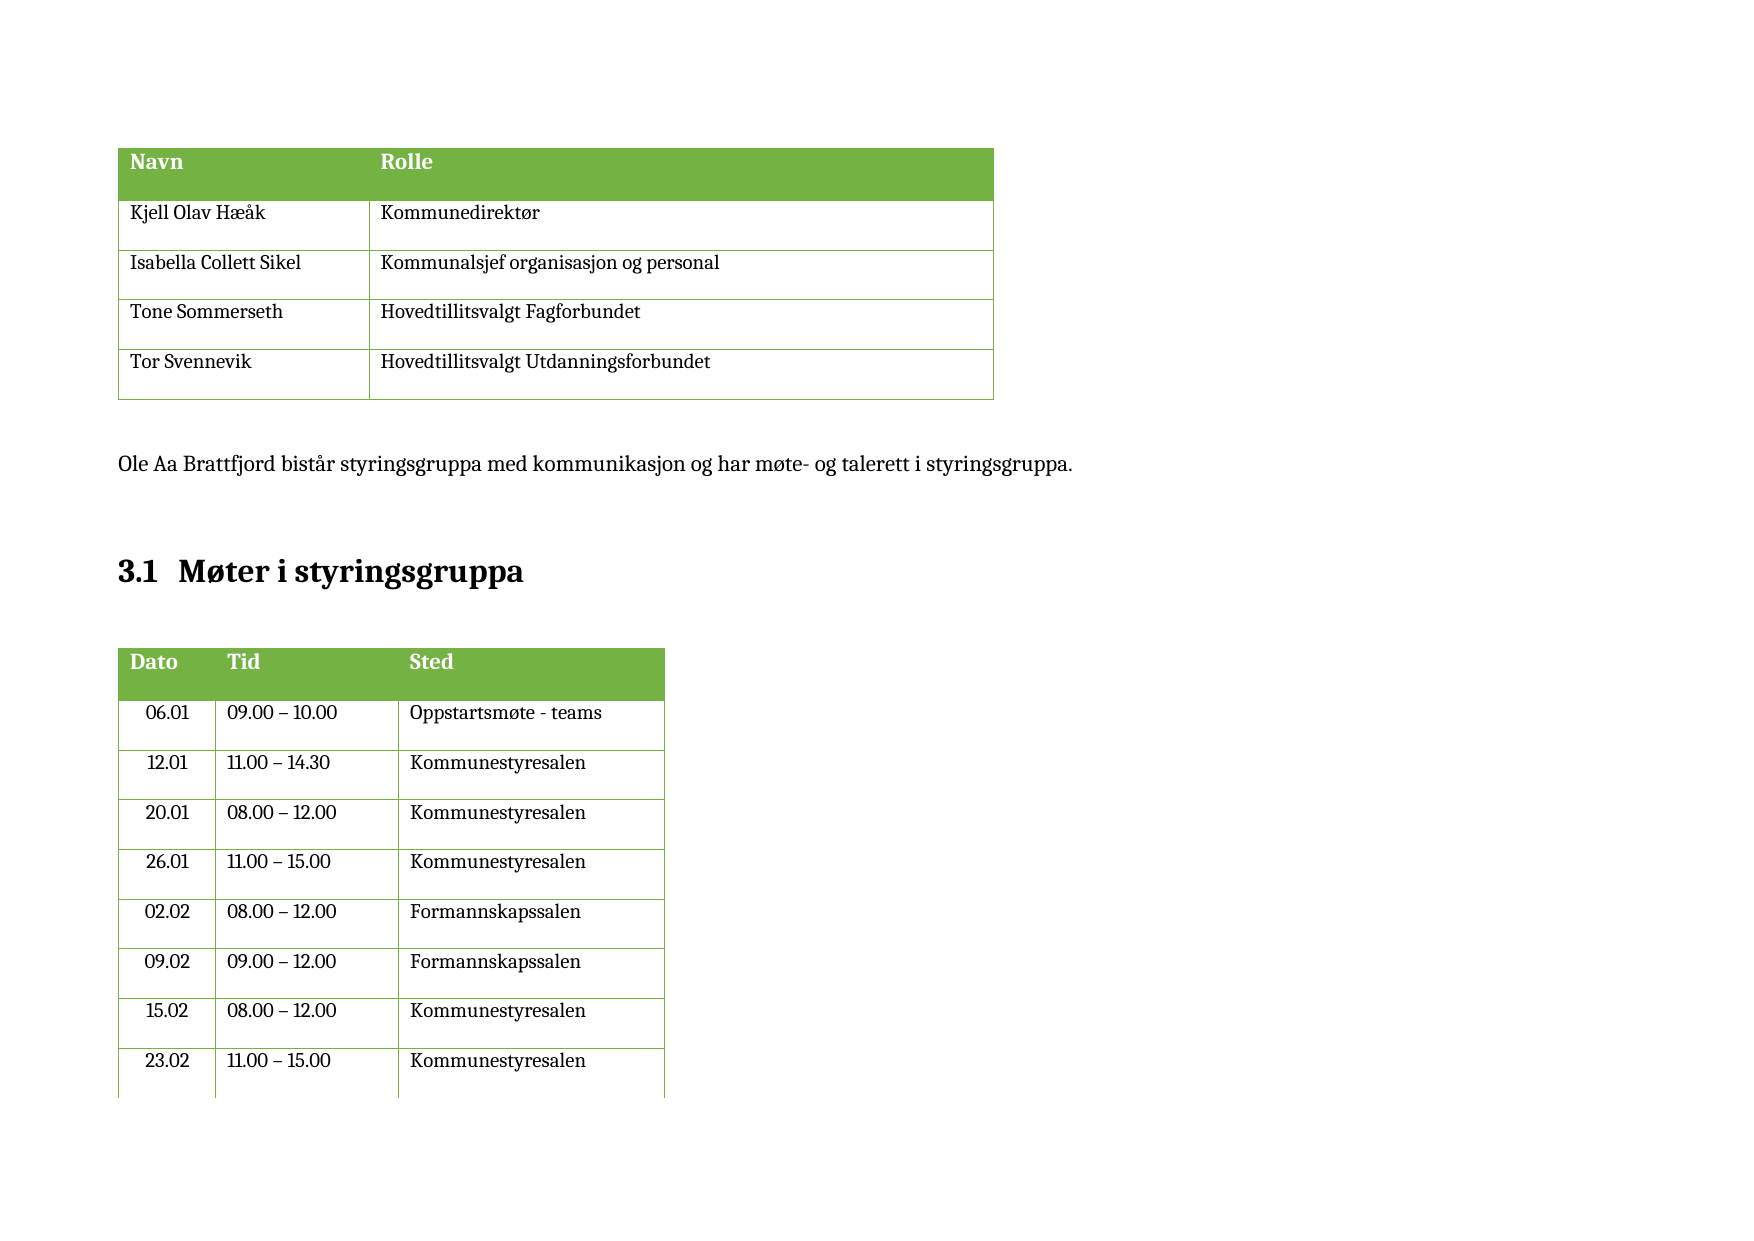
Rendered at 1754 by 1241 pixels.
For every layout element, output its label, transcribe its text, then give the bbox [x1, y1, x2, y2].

table_cell 09.00 – 10.00 [216, 701, 398, 749]
table_cell 09.02 [119, 949, 215, 998]
table_header Tid [216, 649, 398, 700]
table_cell 09.00 – 12.00 [216, 949, 398, 998]
table_cell 08.00 – 12.00 [216, 999, 398, 1048]
text Ole Aa Brattfjord bistår styringsgruppa med kommunikasjon og har møte- og talerett i styringsgruppa. [118, 451, 1606, 477]
table_cell 11.00 – 15.00 [216, 1049, 398, 1097]
table_cell Kommunalsjef organisasjon og personal [370, 251, 993, 299]
table_cell Hovedtillitsvalgt Fagforbundet [370, 300, 993, 349]
table_cell Kommunestyresalen [399, 800, 664, 849]
table_cell Hovedtillitsvalgt Utdanningsforbundet [370, 350, 993, 398]
table_cell Oppstartsmøte - teams [399, 701, 664, 749]
table_cell Kommunestyresalen [399, 850, 664, 899]
table_cell Formannskapssalen [399, 949, 664, 998]
table_cell Isabella Collett Sikel [119, 251, 369, 299]
table_cell Kommunestyresalen [399, 751, 664, 799]
table_cell 06.01 [119, 701, 215, 749]
table_header Rolle [370, 149, 993, 200]
table_cell 11.00 – 15.00 [216, 850, 398, 899]
table_cell Formannskapssalen [399, 900, 664, 948]
table_cell Kommunedirektør [370, 201, 993, 249]
table_header Sted [399, 649, 664, 700]
table_cell 20.01 [119, 800, 215, 849]
table_cell 15.02 [119, 999, 215, 1048]
table_cell 08.00 – 12.00 [216, 800, 398, 849]
table_cell Tor Svennevik [119, 350, 369, 398]
table_cell 02.02 [119, 900, 215, 948]
table_cell 23.02 [119, 1049, 215, 1097]
table_header Dato [119, 649, 215, 700]
table_cell 26.01 [119, 850, 215, 899]
table_cell Kommunestyresalen [399, 999, 664, 1048]
table_cell Kjell Olav Hæåk [119, 201, 369, 249]
table_cell 08.00 – 12.00 [216, 900, 398, 948]
table_cell 11.00 – 14.30 [216, 751, 398, 799]
table_header Navn [119, 149, 369, 200]
table_cell Kommunestyresalen [399, 1049, 664, 1097]
table_cell Tone Sommerseth [119, 300, 369, 349]
subtitle Møter i styringsgruppa [118, 553, 1606, 591]
table_cell 12.01 [119, 751, 215, 799]
